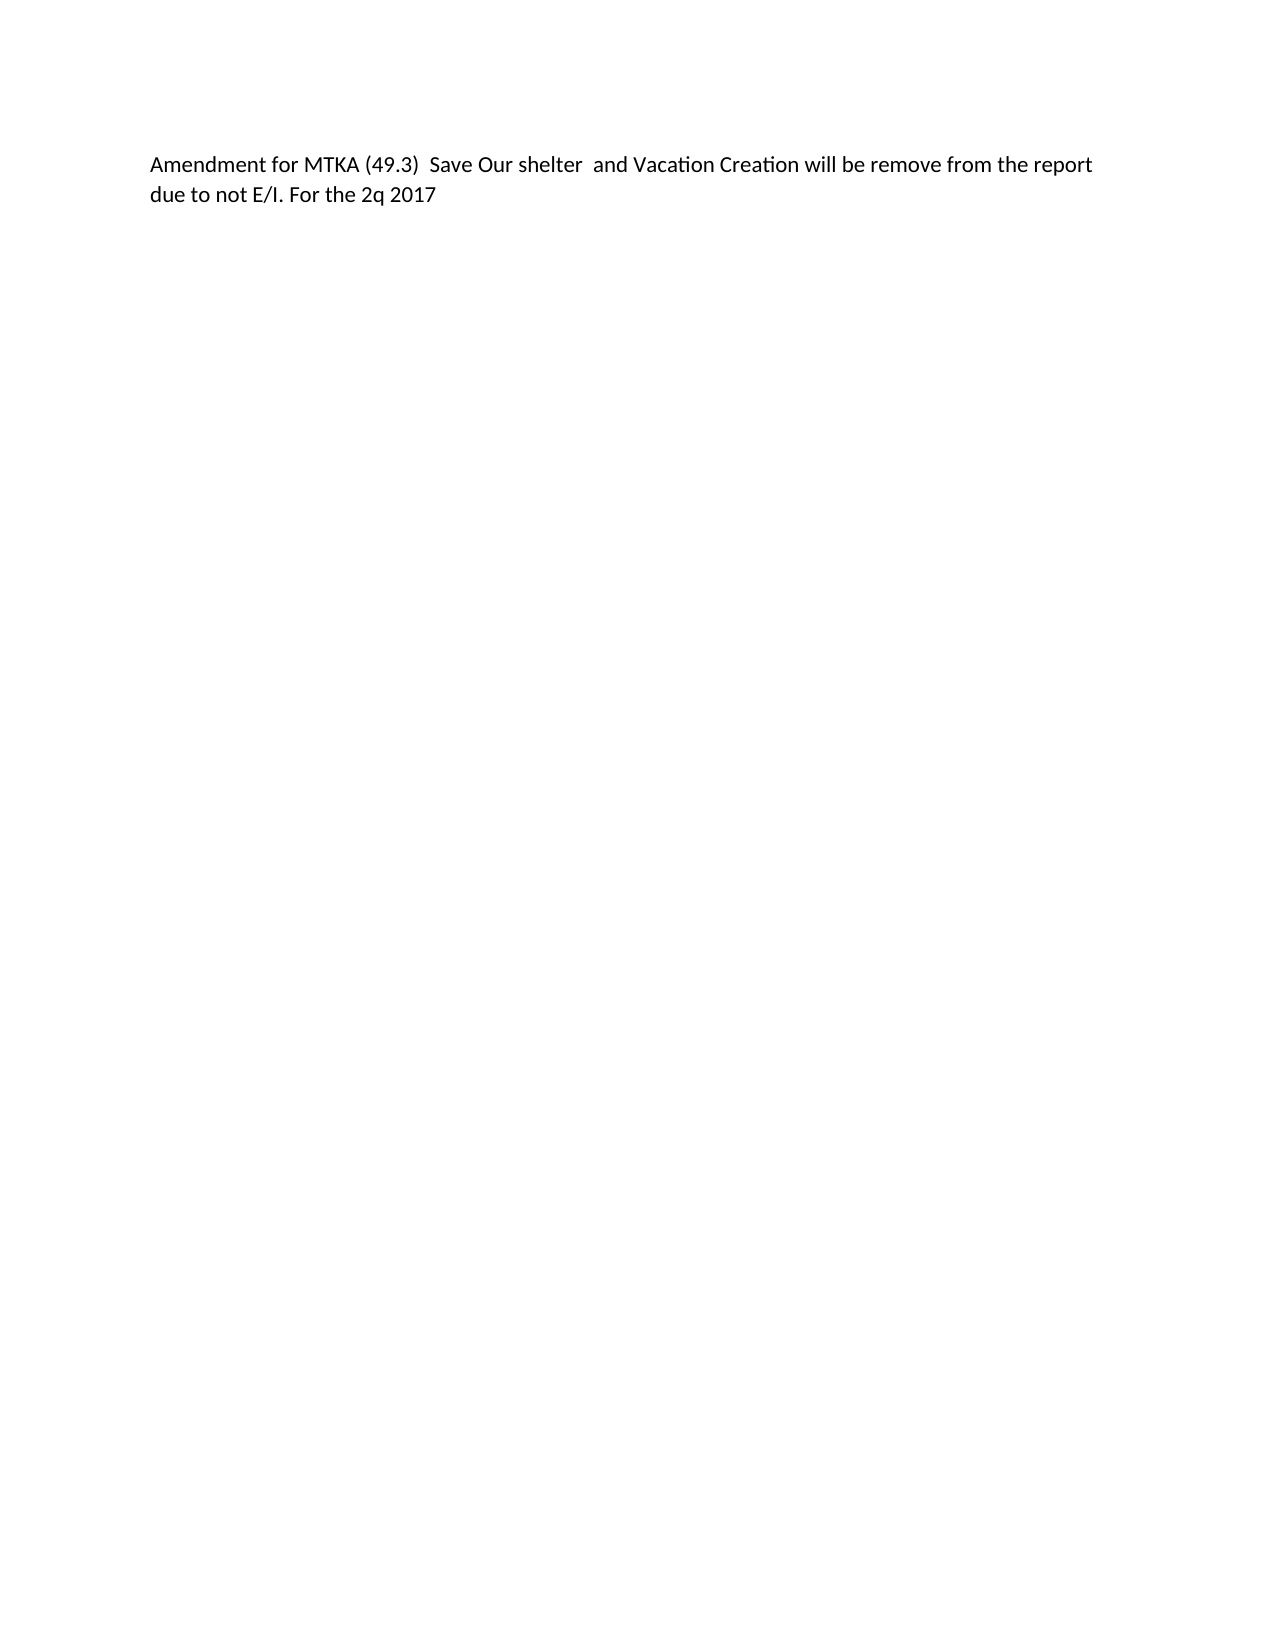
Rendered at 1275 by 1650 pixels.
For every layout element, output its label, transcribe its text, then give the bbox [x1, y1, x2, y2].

text Amendment for MTKA (49.3) Save Our shelter and Vacation Creation will be remove from the report due to not E/I. For the 2q 2017 [150, 150, 1125, 208]
